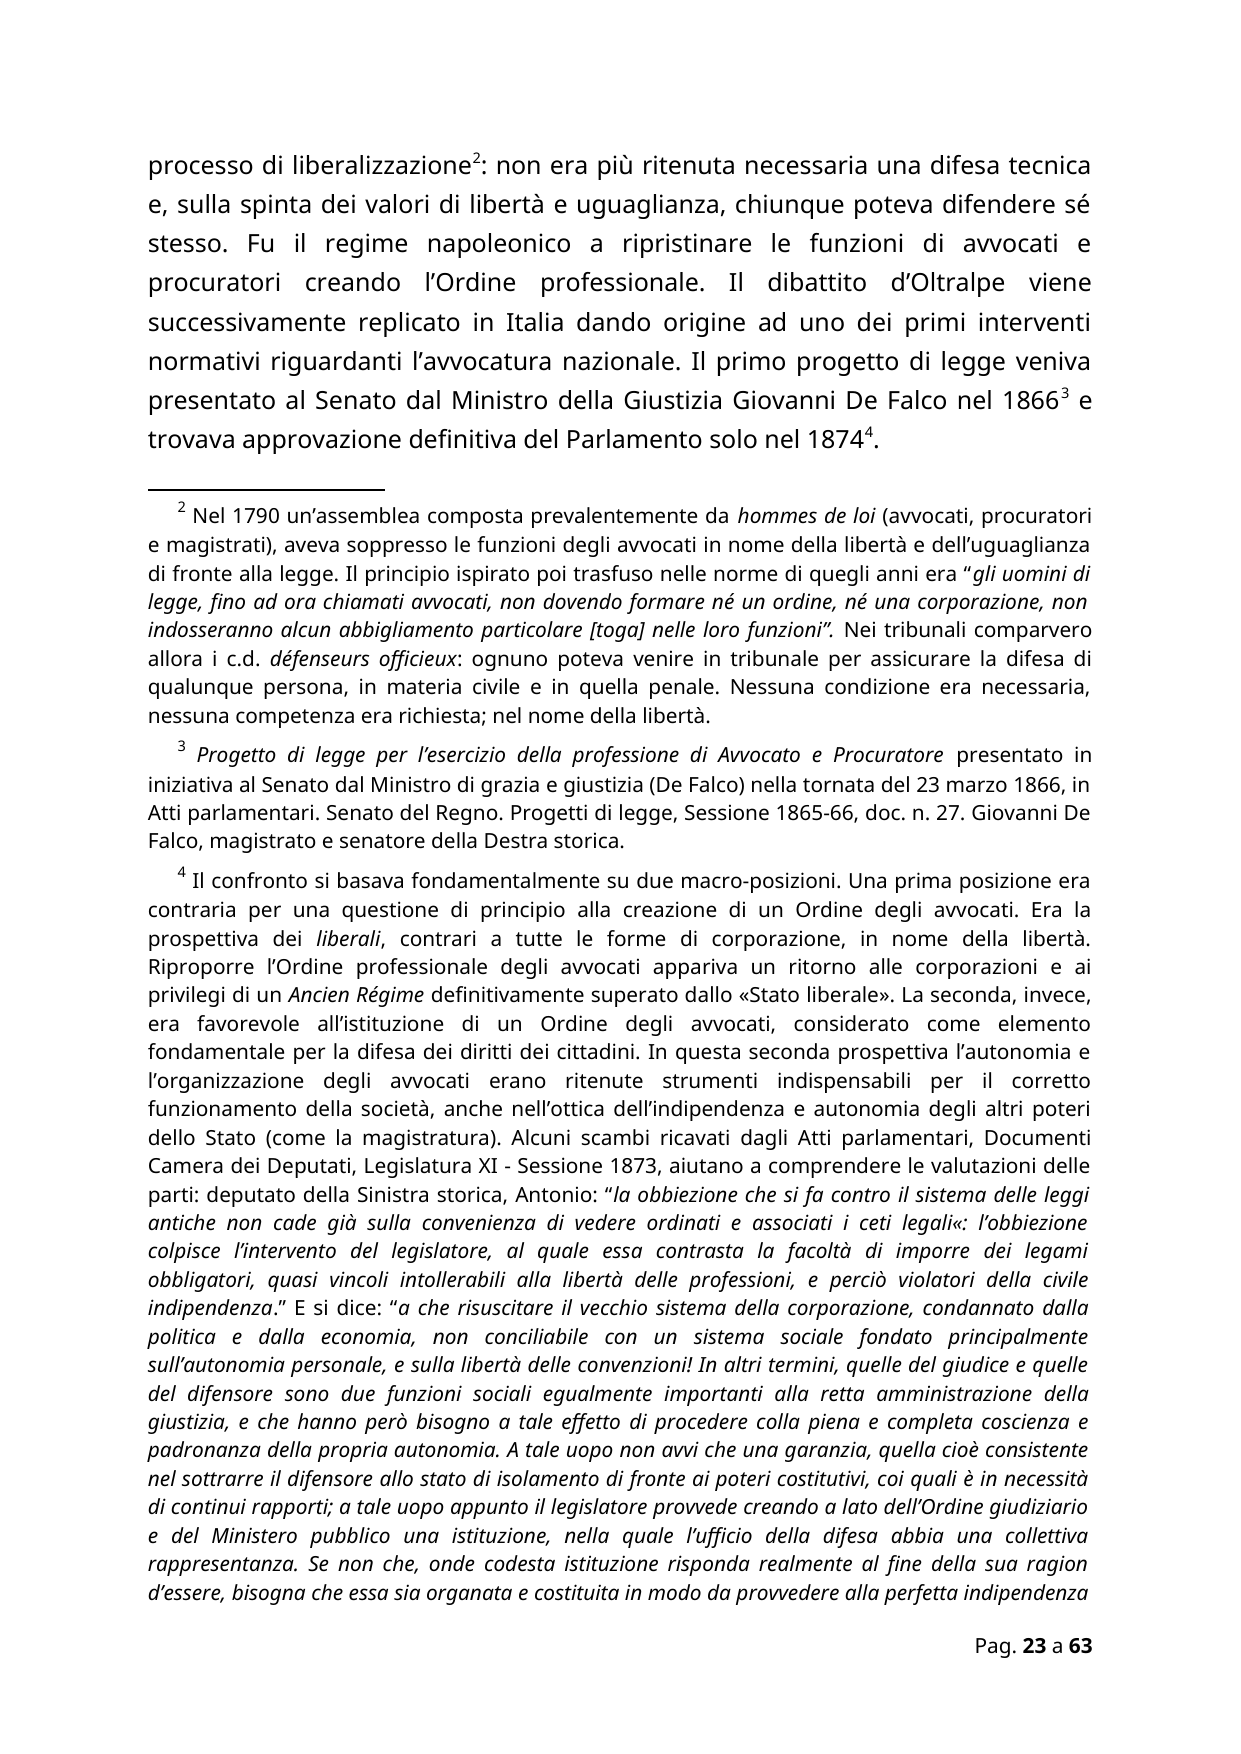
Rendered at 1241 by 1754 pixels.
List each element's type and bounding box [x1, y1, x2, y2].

text [148, 148, 1092, 456]
